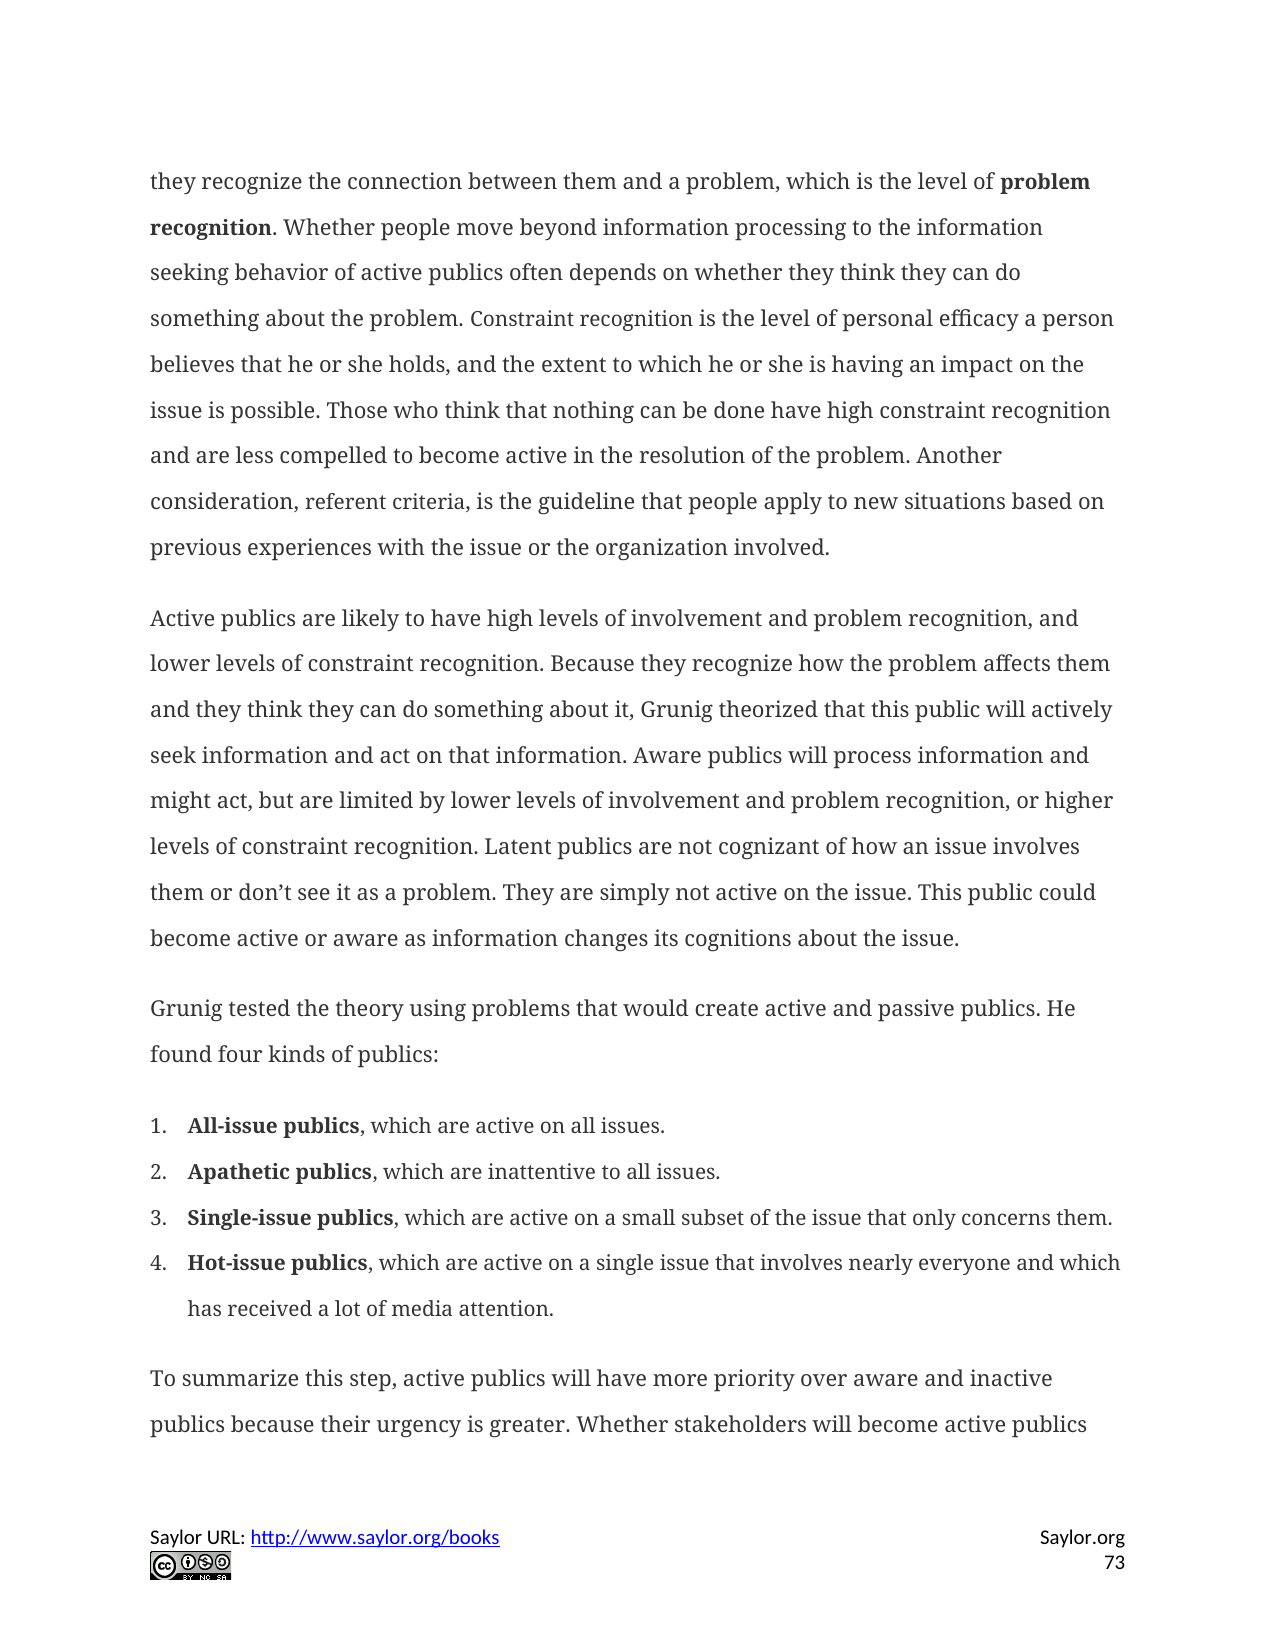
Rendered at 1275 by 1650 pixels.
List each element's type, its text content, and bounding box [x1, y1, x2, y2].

list Hot-issue publics, which are active on a single issue that involves nearly everyone and which has received a lot of media attention. [150, 1231, 1125, 1322]
list Single-issue publics, which are active on a small subset of the issue that only concerns them. [150, 1185, 1125, 1231]
picture [150, 1551, 232, 1580]
list Apathetic publics, which are inattentive to all issues. [150, 1139, 1125, 1185]
list All-issue publics, which are active on all issues. [150, 1094, 1125, 1139]
text Active publics are likely to have high levels of involvement and problem recognition, and lower levels of constraint recognition. Because they recognize how the problem affects them and they think they can do something about it, Grunig theorized that this public will actively seek information and act on that information. Aware publics will process information and might act, but are limited by lower levels of involvement and problem recognition, or higher levels of constraint recognition. Latent publics are not cognizant of how an issue involves them or don’t see it as a problem. They are simply not active on the issue. This public could become active or aware as information changes its cognitions about the issue. [150, 587, 1125, 952]
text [150, 150, 1125, 562]
text Grunig tested the theory using problems that would create active and passive publics. He found four kinds of publics: [150, 977, 1125, 1069]
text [150, 1347, 1125, 1439]
